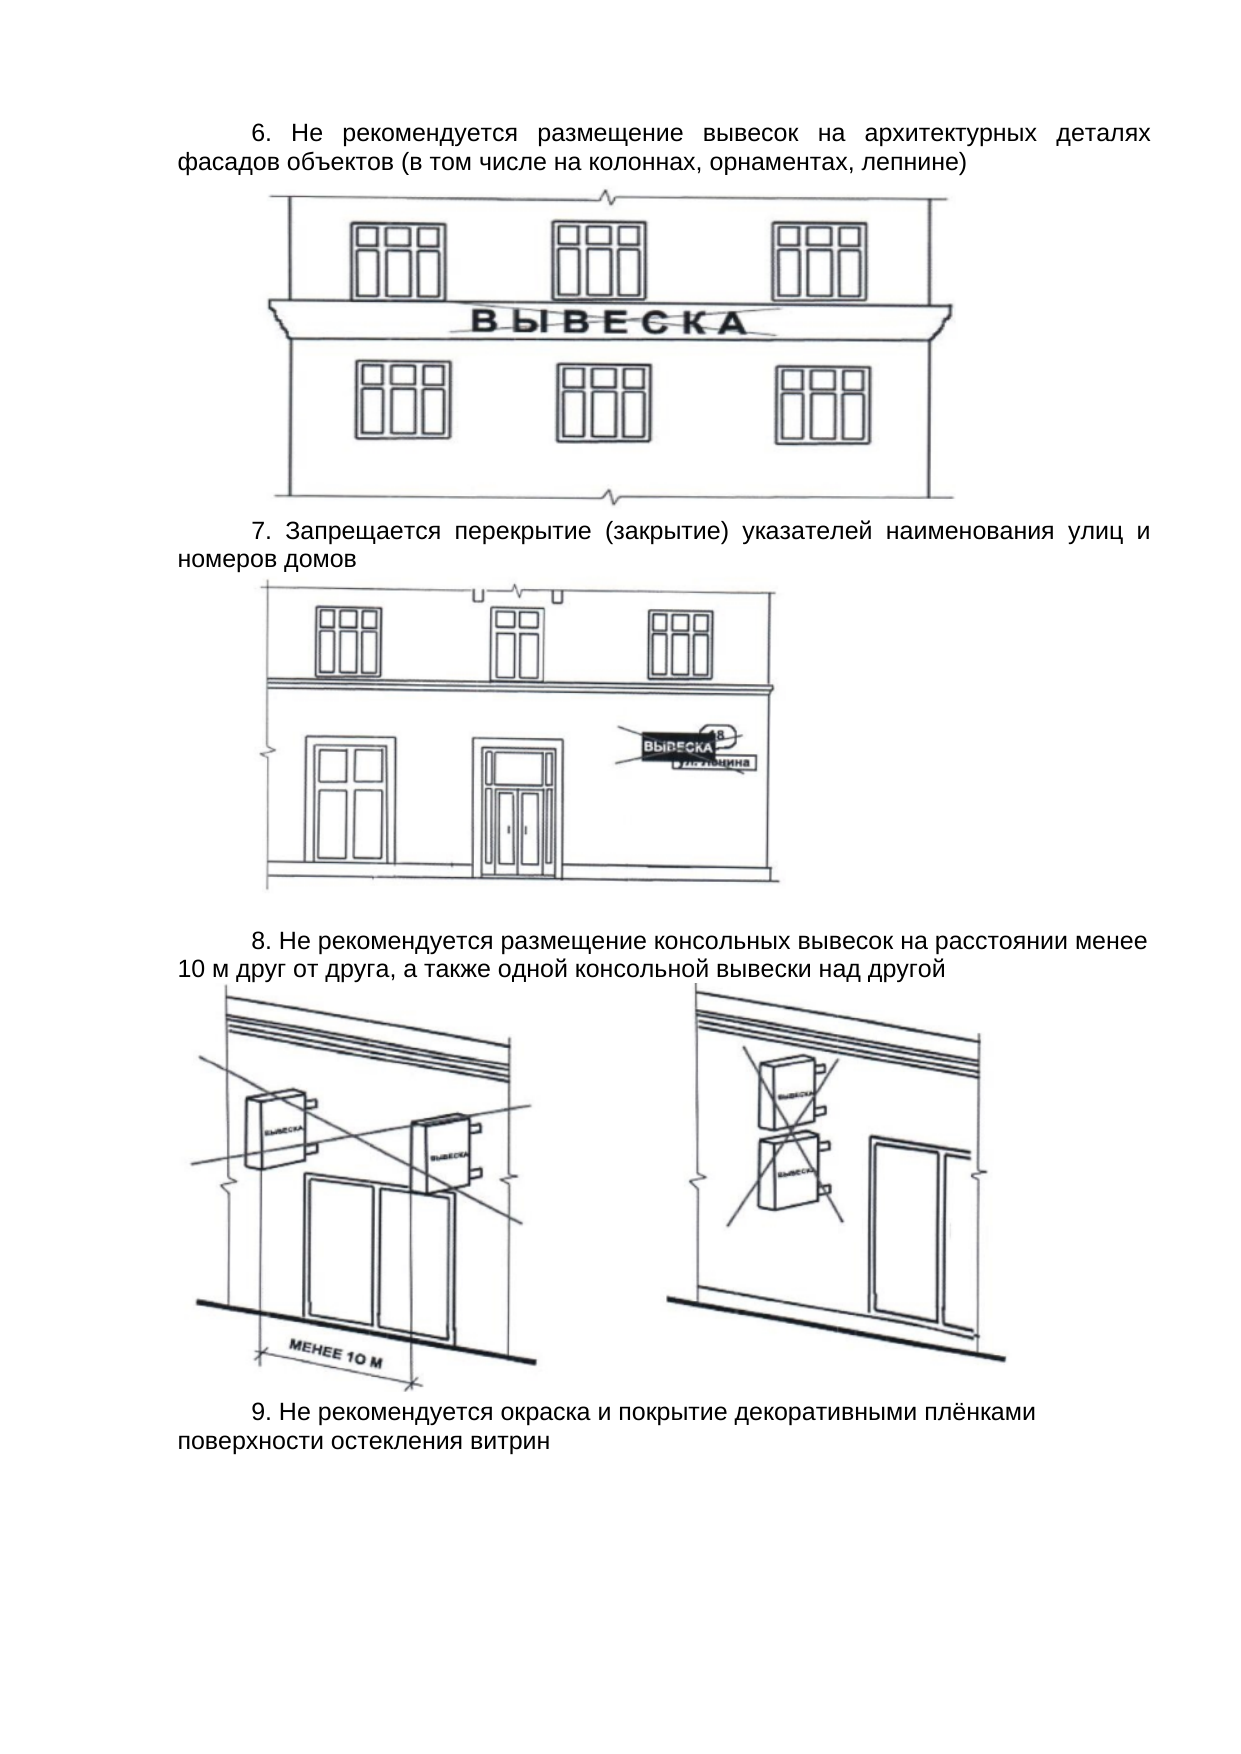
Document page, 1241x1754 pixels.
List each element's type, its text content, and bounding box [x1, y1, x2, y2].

picture [258, 175, 959, 516]
text 8. Не рекомендуется размещение консольных вывесок на расстоянии менее 10 м друг от друга, а также одной консольной вывески над другой [177, 926, 1152, 983]
text 9. Не рекомендуется окраска и покрытие декоративными плёнками поверхности остекления витрин [177, 1397, 1152, 1454]
picture [644, 983, 1015, 1369]
picture [177, 983, 553, 1392]
picture [251, 573, 787, 897]
text 7. Запрещается перекрытие (закрытие) указателей наименования улиц и номеров домов [177, 516, 1152, 573]
text 6. Не рекомендуется размещение вывесок на архитектурных деталях фасадов объектов (в том числе на колоннах, орнаментах, лепнине) [177, 118, 1152, 176]
